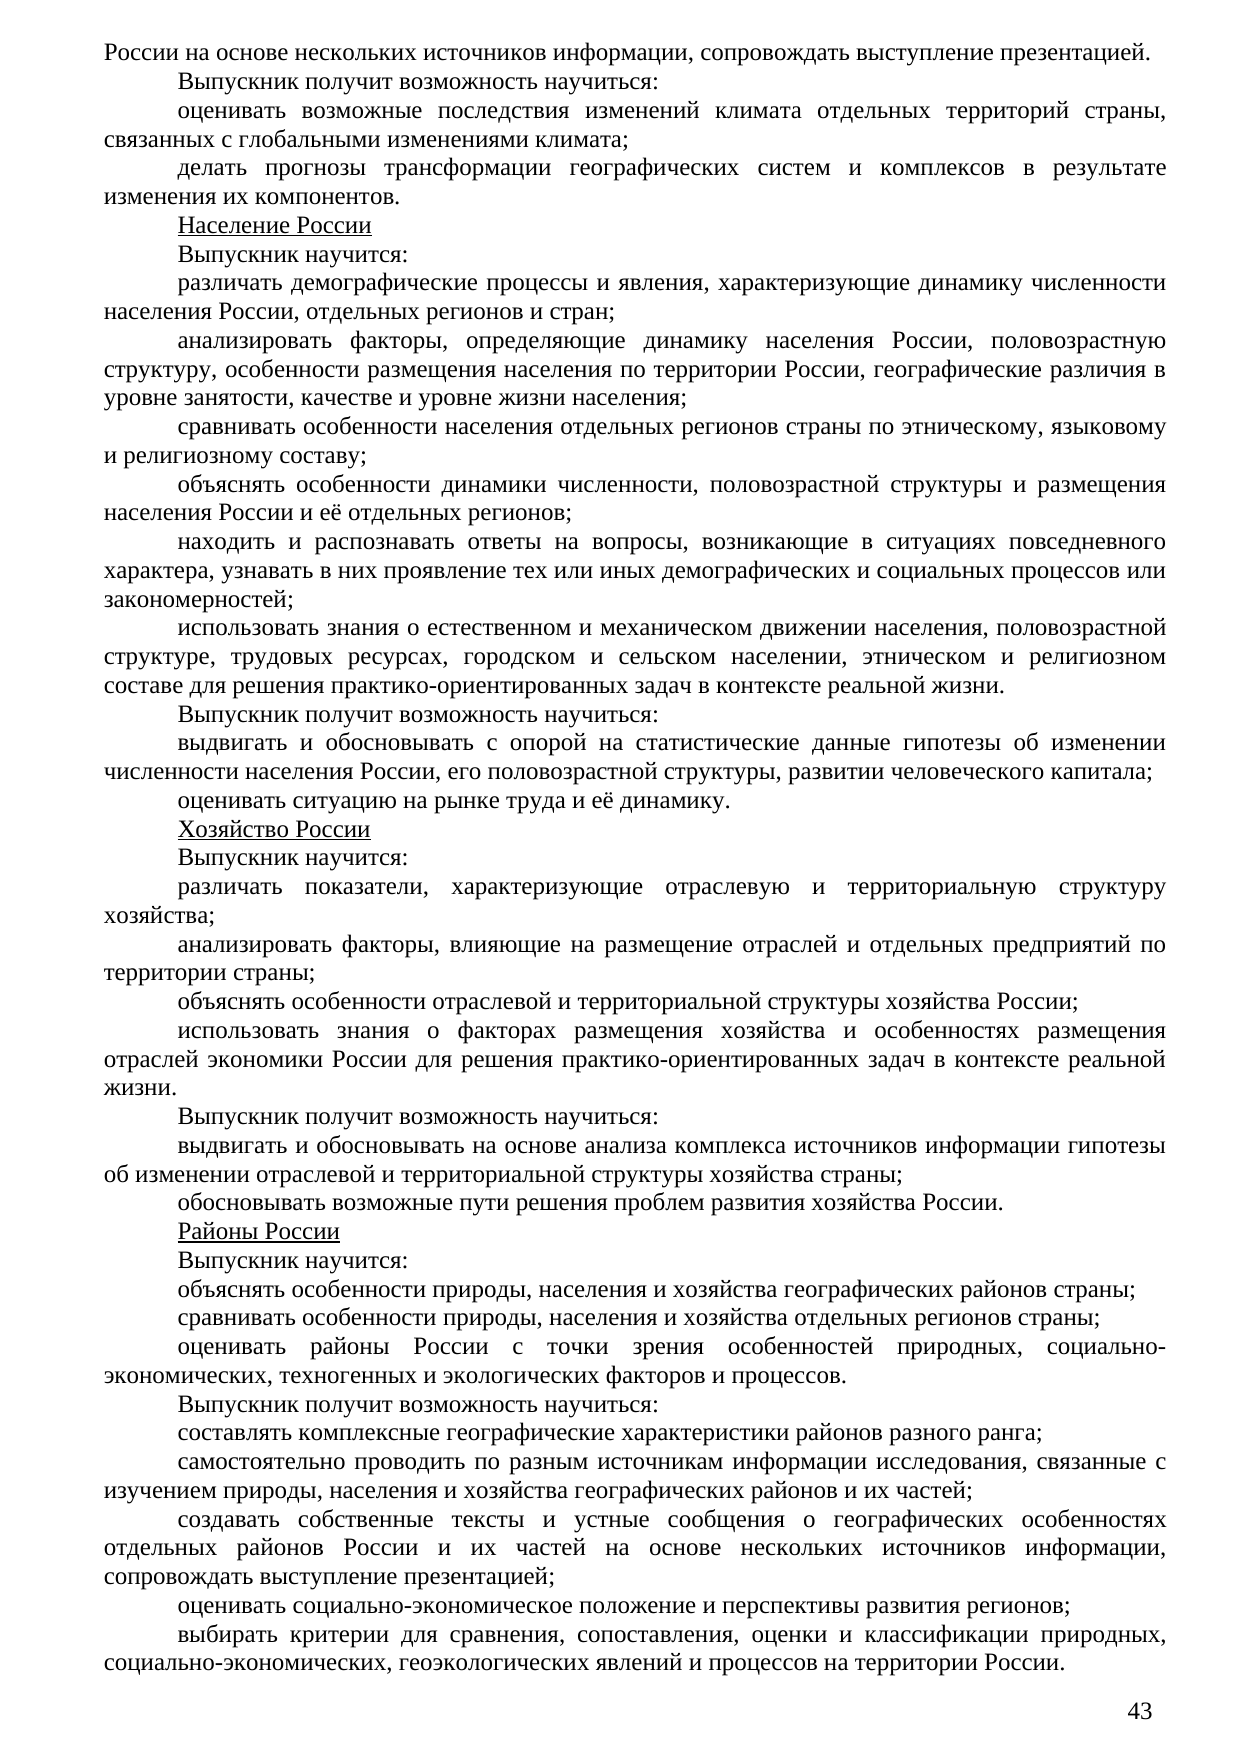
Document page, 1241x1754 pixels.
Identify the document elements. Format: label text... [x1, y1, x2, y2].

text оценивать возможные последствия изменений климата отдельных территорий страны, связанных с глобальными изменениями климата; [103, 95, 1167, 152]
text оценивать ситуацию на рынке труда и её динамику. [103, 785, 1167, 814]
text объяснять особенности отраслевой и территориальной структуры хозяйства России; [103, 986, 1167, 1015]
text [103, 37, 1167, 66]
text различать демографические процессы и явления, характеризующие динамику численности населения России, отдельных регионов и стран; [103, 267, 1167, 325]
text Выпускник научится: [103, 1245, 1167, 1274]
text сравнивать особенности природы, населения и хозяйства отдельных регионов страны; [103, 1302, 1167, 1331]
text выдвигать и обосновывать на основе анализа комплекса источников информации гипотезы об изменении отраслевой и территориальной структуры хозяйства страны; [103, 1130, 1167, 1187]
text Выпускник получит возможность научиться: [103, 699, 1167, 727]
text обосновывать возможные пути решения проблем развития хозяйства России. [103, 1187, 1167, 1216]
text делать прогнозы трансформации географических систем и комплексов в результате изменения их компонентов. [103, 152, 1167, 210]
text использовать знания о факторах размещения хозяйства и особенностях размещения отраслей экономики России для решения практико-ориентированных задач в контексте реальной жизни. [103, 1015, 1167, 1101]
text Выпускник получит возможность научиться: [103, 66, 1167, 95]
text создавать собственные тексты и устные сообщения о географических особенностях отдельных районов России и их частей на основе нескольких источников информации, сопровождать выступление презентацией; [103, 1504, 1167, 1590]
text Выпускник получит возможность научиться: [103, 1389, 1167, 1417]
text Население России [103, 210, 1167, 239]
text находить и распознавать ответы на вопросы, возникающие в ситуациях повседневного характера, узнавать в них проявление тех или иных демографических и социальных процессов или закономерностей; [103, 526, 1167, 612]
text различать показатели, характеризующие отраслевую и территориальную структуру хозяйства; [103, 871, 1167, 929]
text анализировать факторы, влияющие на размещение отраслей и отдельных предприятий по территории страны; [103, 929, 1167, 986]
text самостоятельно проводить по разным источникам информации исследования, связанные с изучением природы, населения и хозяйства географических районов и их частей; [103, 1446, 1167, 1504]
text оценивать районы России с точки зрения особенностей природных, социально-экономических, техногенных и экологических факторов и процессов. [103, 1331, 1167, 1389]
text выдвигать и обосновывать с опорой на статистические данные гипотезы об изменении численности населения России, его половозрастной структуры, развитии человеческого капитала; [103, 727, 1167, 785]
text Районы России [103, 1216, 1167, 1245]
text Хозяйство России [103, 814, 1167, 842]
text анализировать факторы, определяющие динамику населения России, половозрастную структуру, особенности размещения населения по территории России, географические различия в уровне занятости, качестве и уровне жизни населения; [103, 325, 1167, 411]
text использовать знания о естественном и механическом движении населения, половозрастной структуре, трудовых ресурсах, городском и сельском населении, этническом и религиозном составе для решения практико-ориентированных задач в контексте реальной жизни. [103, 612, 1167, 699]
text объяснять особенности динамики численности, половозрастной структуры и размещения населения России и её отдельных регионов; [103, 469, 1167, 526]
text составлять комплексные географические характеристики районов разного ранга; [103, 1417, 1167, 1446]
text выбирать критерии для сравнения, сопоставления, оценки и классификации природных, социально-экономических, геоэкологических явлений и процессов на территории России. [103, 1619, 1167, 1676]
text объяснять особенности природы, населения и хозяйства географических районов страны; [103, 1274, 1167, 1302]
text Выпускник получит возможность научиться: [103, 1101, 1167, 1130]
text сравнивать особенности населения отдельных регионов страны по этническому, языковому и религиозному составу; [103, 411, 1167, 469]
text Выпускник научится: [103, 239, 1167, 267]
text оценивать социально-экономическое положение и перспективы развития регионов; [103, 1590, 1167, 1619]
text Выпускник научится: [103, 842, 1167, 871]
